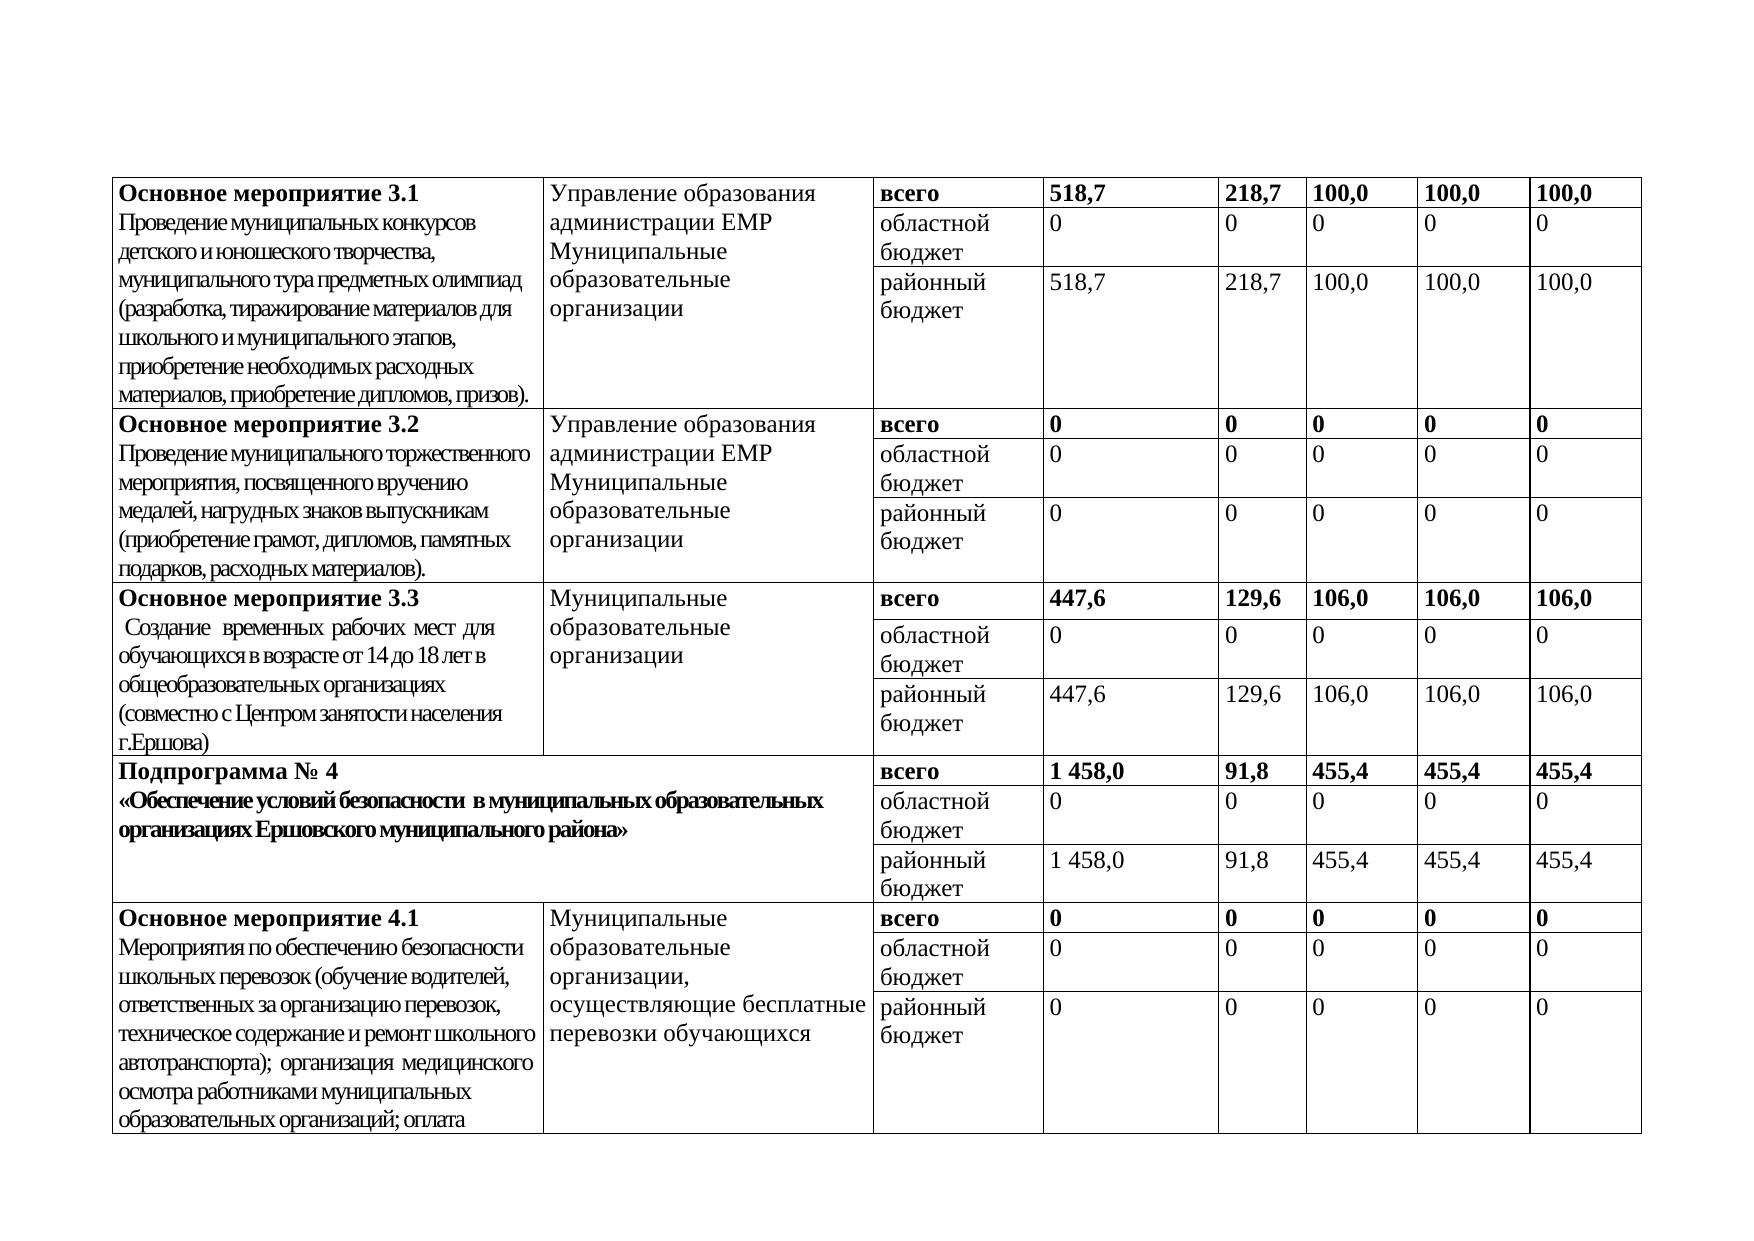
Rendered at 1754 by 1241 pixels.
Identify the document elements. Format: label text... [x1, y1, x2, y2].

table_cell областной бюджет [874, 786, 1043, 844]
table_cell Основное мероприятие 3.3 Создание временных рабочих мест для обучающихся в возрасте от 14 до 18 лет в общеобразовательных организациях (совместно с Центром занятости населения г.Ершова) [113, 583, 543, 755]
table_cell 0 [1307, 620, 1417, 678]
table_cell 0 [1531, 439, 1641, 497]
table_cell 0 [1219, 208, 1306, 266]
table_cell 0 [1531, 208, 1641, 266]
table_cell 0 [1044, 620, 1218, 678]
table_cell 447,6 [1044, 583, 1218, 619]
table_cell всего [874, 583, 1043, 619]
table_cell 100,0 [1531, 178, 1641, 207]
table_cell 106,0 [1307, 583, 1417, 619]
table_cell 0 [1219, 992, 1306, 1133]
table_cell 447,6 [1044, 679, 1218, 755]
table_cell 0 [1044, 439, 1218, 497]
table_cell Управление образования администрации ЕМР Муниципальные образовательные организации [544, 409, 873, 582]
table_cell 0 [1531, 992, 1641, 1133]
table_cell районный бюджет [874, 845, 1043, 902]
table_cell 0 [1307, 498, 1417, 582]
table_cell 0 [1219, 439, 1306, 497]
table_cell 0 [1044, 498, 1218, 582]
table_cell 0 [1307, 439, 1417, 497]
table_cell 106,0 [1418, 583, 1529, 619]
table_cell 100,0 [1418, 267, 1529, 408]
table_cell районный бюджет [874, 679, 1043, 755]
table_cell 100,0 [1307, 178, 1417, 207]
table_cell 100,0 [1531, 267, 1641, 408]
table_cell 106,0 [1307, 679, 1417, 755]
table_cell 455,4 [1307, 845, 1417, 902]
table_cell 0 [1307, 409, 1417, 438]
table_cell 0 [1418, 620, 1529, 678]
table_cell Муниципальные образовательные организации [544, 583, 873, 755]
table_cell районный бюджет [874, 498, 1043, 582]
table_cell 91,8 [1219, 845, 1306, 902]
table_cell областной бюджет [874, 439, 1043, 497]
table_cell областной бюджет [874, 208, 1043, 266]
table_cell 106,0 [1418, 679, 1529, 755]
table_cell 0 [1307, 933, 1417, 991]
table_cell 1 458,0 [1044, 756, 1218, 785]
table_cell 455,4 [1418, 845, 1529, 902]
table_cell 0 [1418, 498, 1529, 582]
table_cell 0 [1219, 409, 1306, 438]
table_cell 0 [1219, 786, 1306, 844]
table_cell 100,0 [1418, 178, 1529, 207]
table_cell 100,0 [1307, 267, 1417, 408]
table_cell 0 [1531, 409, 1641, 438]
table_cell Основное мероприятие 3.1 Проведение муниципальных конкурсов детского и юношеского творчества, муниципального тура предметных олимпиад (разработка, тиражирование материалов для школьного и муниципального этапов, приобретение необходимых расходных материалов, приобретение дипломов, призов). [113, 178, 543, 408]
table_cell 0 [1418, 992, 1529, 1133]
table_cell Основное мероприятие 4.1 Мероприятия по обеспечению безопасности школьных перевозок (обучение водителей, ответственных за организацию перевозок, техническое содержание и ремонт школьного автотранспорта); организация медицинского осмотра работниками муниципальных образовательных организаций; оплата системы ГЛОНАСС на школьном автотранспорте) [113, 903, 543, 1133]
table_cell всего [874, 409, 1043, 438]
table_cell 455,4 [1531, 756, 1641, 785]
table_cell 0 [1418, 208, 1529, 266]
table_cell 518,7 [1044, 267, 1218, 408]
table_cell всего [874, 178, 1043, 207]
table_cell 218,7 [1219, 267, 1306, 408]
table_cell всего [874, 903, 1043, 932]
table_cell 0 [1044, 409, 1218, 438]
table_cell 1 458,0 [1044, 845, 1218, 902]
table_cell 0 [1044, 933, 1218, 991]
table_cell 0 [1307, 208, 1417, 266]
table_cell Муниципальные образовательные организации, осуществляющие бесплатные перевозки обучающихся [544, 903, 873, 1133]
table_cell 455,4 [1531, 845, 1641, 902]
table_cell 0 [1307, 903, 1417, 932]
table_cell Управление образования администрации ЕМР Муниципальные образовательные организации [544, 178, 873, 408]
table_cell 0 [1418, 933, 1529, 991]
table_cell Подпрограмма № 4 «Обеспечение условий безопасности в муниципальных образовательных организациях Ершовского муниципального района» [113, 756, 873, 902]
table_cell 0 [1044, 786, 1218, 844]
table_cell областной бюджет [874, 933, 1043, 991]
table_cell 0 [1418, 439, 1529, 497]
table_cell 106,0 [1531, 679, 1641, 755]
table_cell районный бюджет [874, 992, 1043, 1133]
table_cell 0 [1531, 620, 1641, 678]
table_cell 106,0 [1531, 583, 1641, 619]
table_cell 0 [1219, 498, 1306, 582]
table_cell Основное мероприятие 3.2 Проведение муниципального торжественного мероприятия, посвященного вручению медалей, нагрудных знаков выпускникам (приобретение грамот, дипломов, памятных подарков, расходных материалов). [113, 409, 543, 582]
table_cell 0 [1219, 620, 1306, 678]
table_cell 0 [1418, 903, 1529, 932]
table_cell 0 [1531, 933, 1641, 991]
table_cell 455,4 [1418, 756, 1529, 785]
table_cell 218,7 [1219, 178, 1306, 207]
table_cell 0 [1418, 409, 1529, 438]
table_cell 0 [1531, 903, 1641, 932]
table_cell 0 [1044, 992, 1218, 1133]
table_cell районный бюджет [874, 267, 1043, 408]
table_cell 0 [1307, 786, 1417, 844]
table_cell 0 [1219, 903, 1306, 932]
table_cell 518,7 [1044, 178, 1218, 207]
table_cell областной бюджет [874, 620, 1043, 678]
table_cell 129,6 [1219, 583, 1306, 619]
table_cell 455,4 [1307, 756, 1417, 785]
table_cell 91,8 [1219, 756, 1306, 785]
table_cell 0 [1531, 498, 1641, 582]
table_cell 0 [1531, 786, 1641, 844]
table_cell 0 [1307, 992, 1417, 1133]
table_cell всего [874, 756, 1043, 785]
table_cell 0 [1418, 786, 1529, 844]
table_cell 0 [1219, 933, 1306, 991]
table_cell 129,6 [1219, 679, 1306, 755]
table_cell 0 [1044, 208, 1218, 266]
table_cell 0 [1044, 903, 1218, 932]
